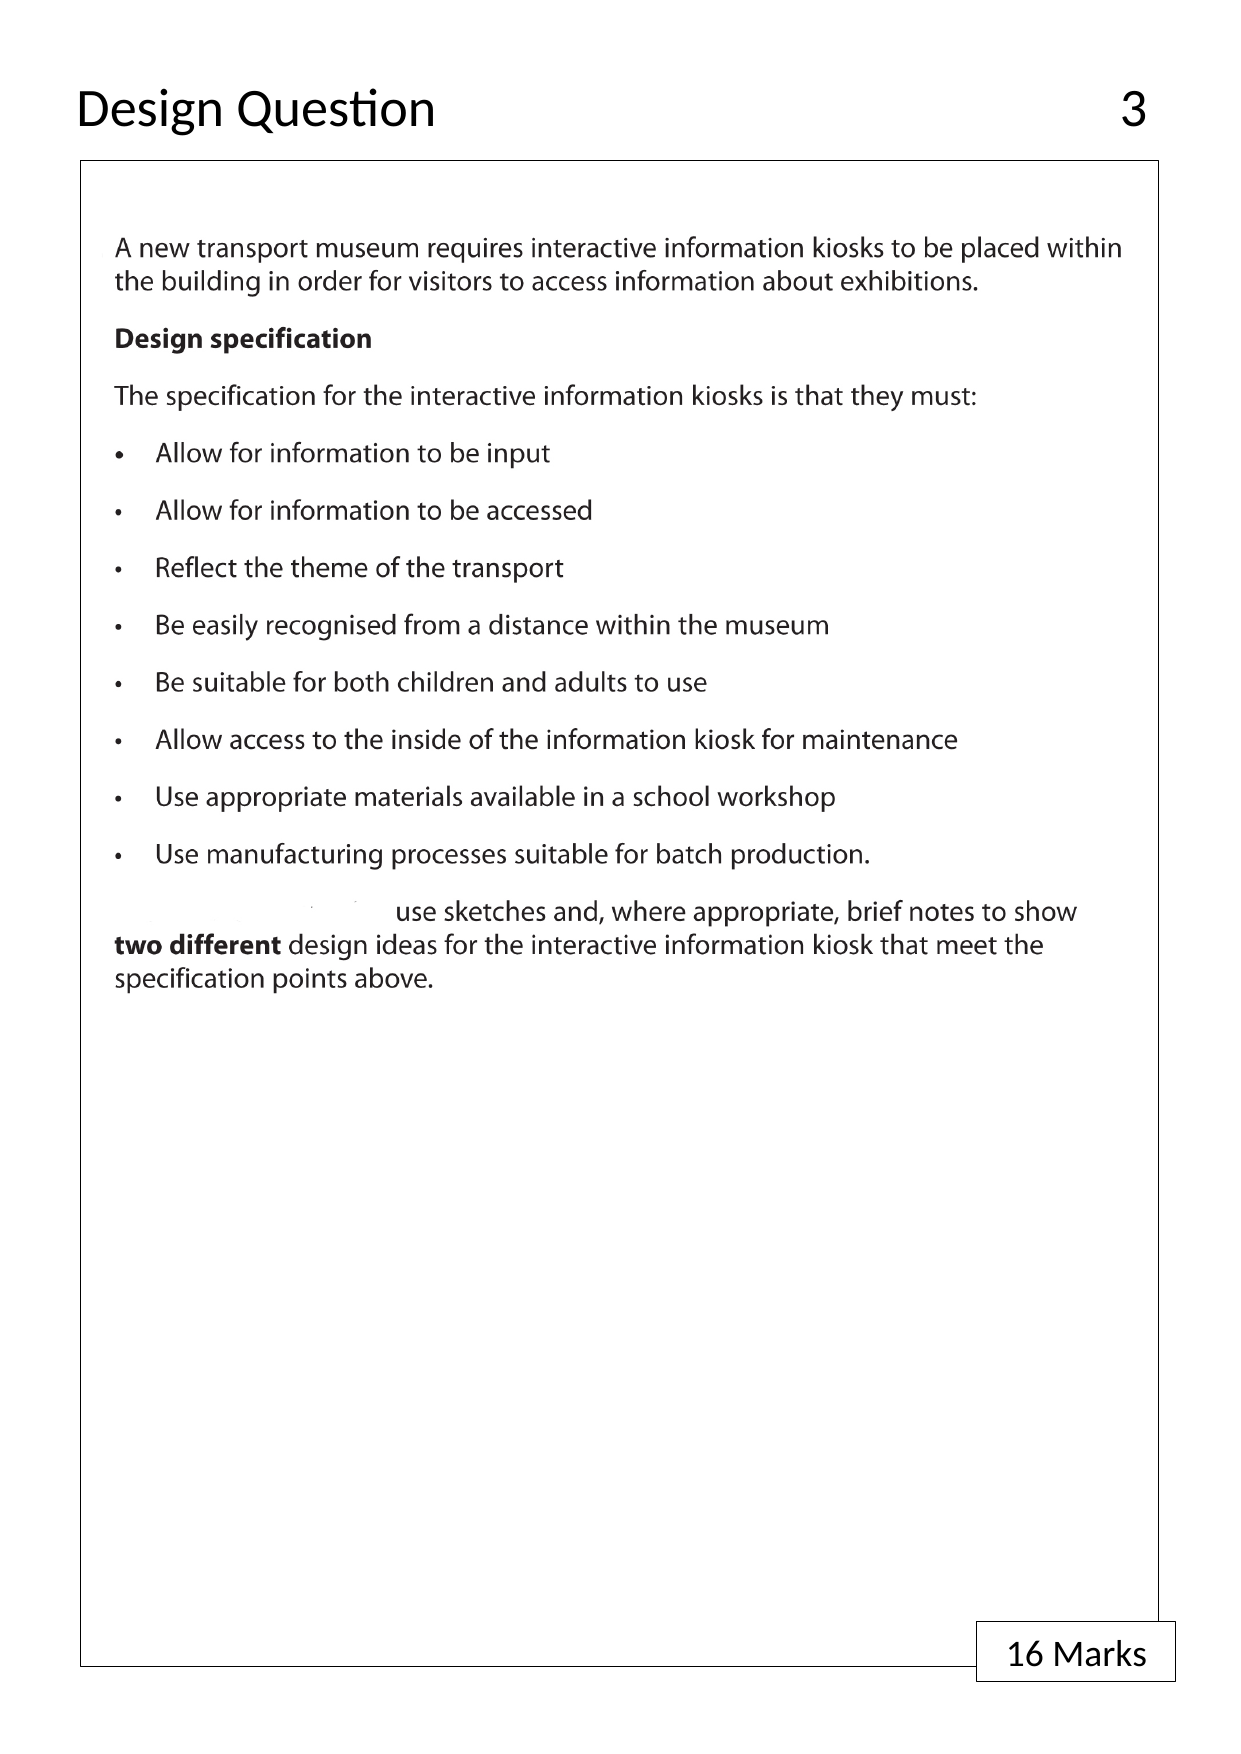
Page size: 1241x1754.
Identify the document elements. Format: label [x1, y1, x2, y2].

picture [95, 214, 1143, 1017]
